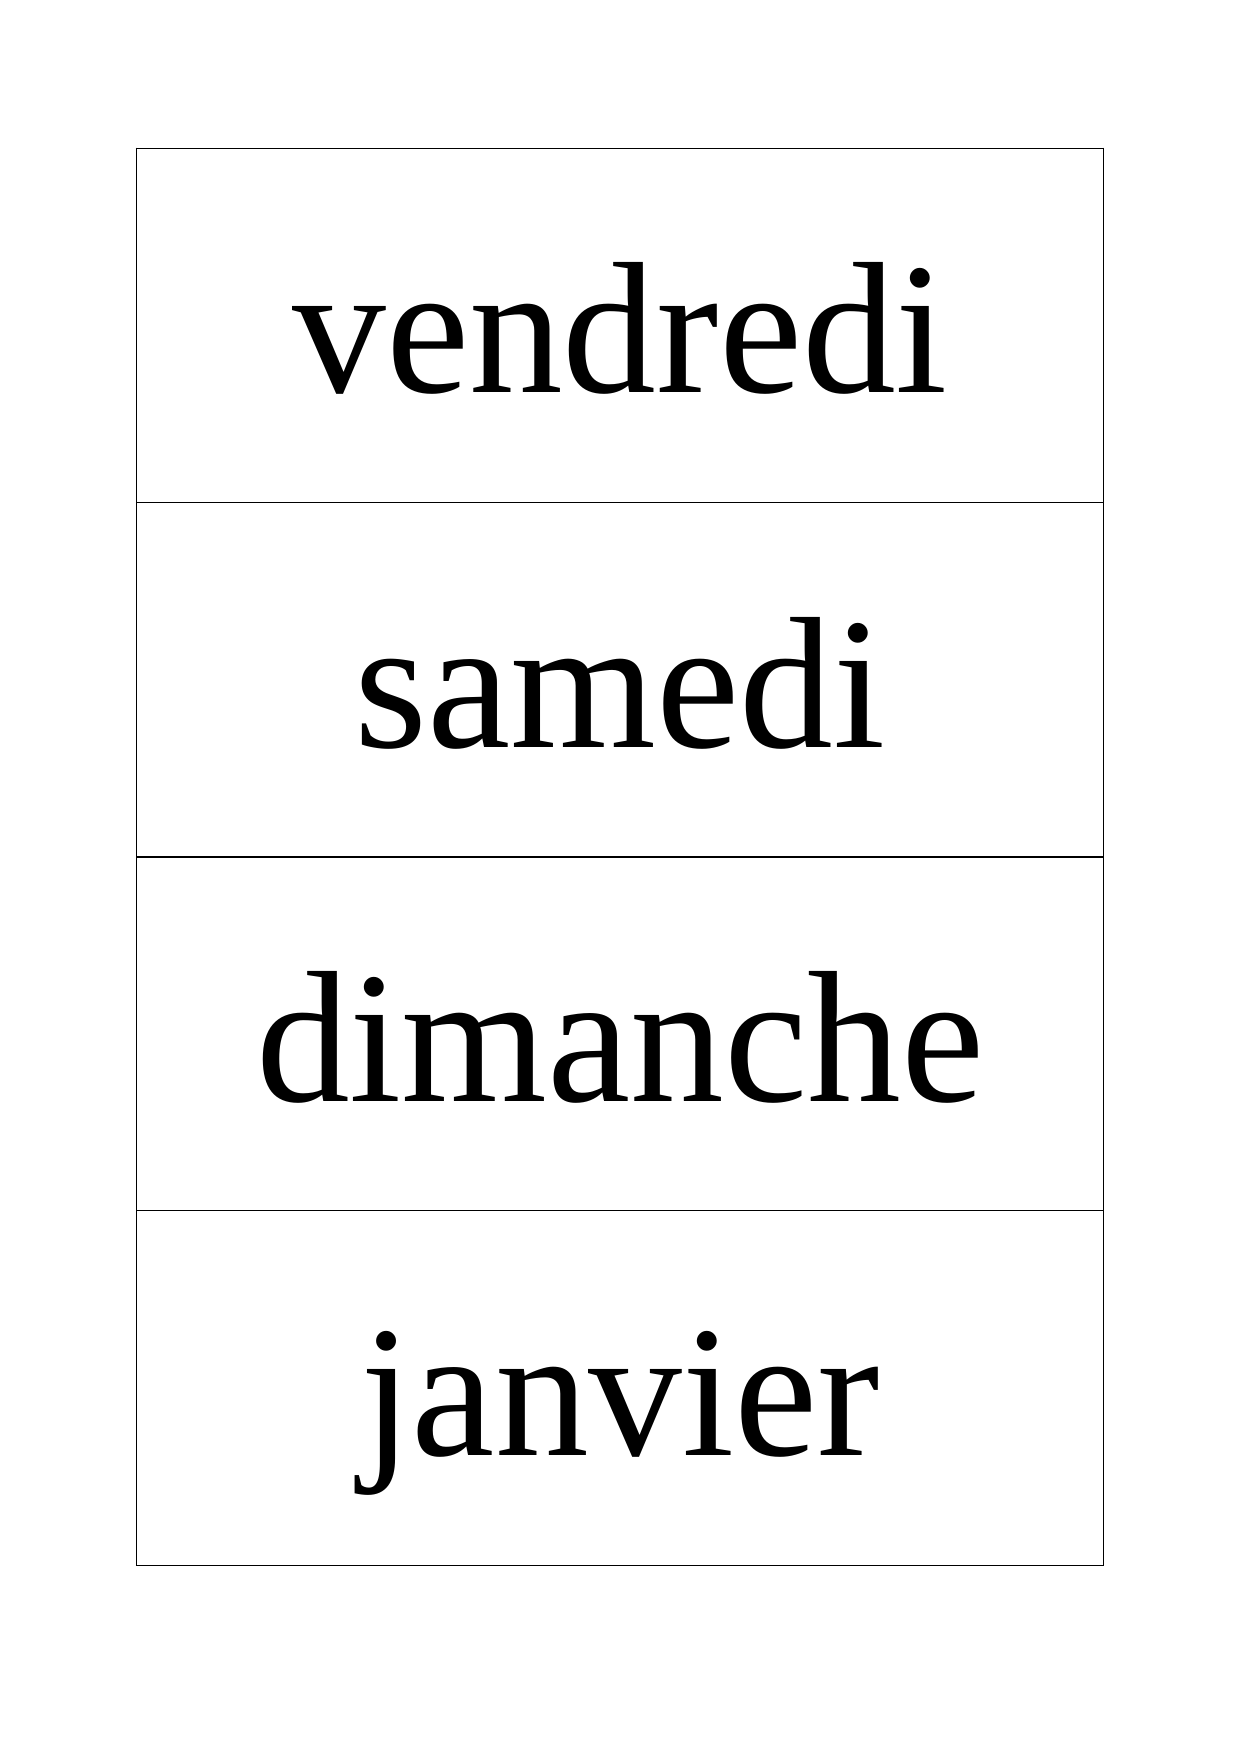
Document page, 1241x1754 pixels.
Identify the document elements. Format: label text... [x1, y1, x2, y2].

table_cell dimanche [137, 858, 1103, 1210]
table_cell janvier [137, 1211, 1103, 1565]
table_cell samedi [137, 503, 1103, 856]
table_cell vendredi [137, 149, 1103, 502]
